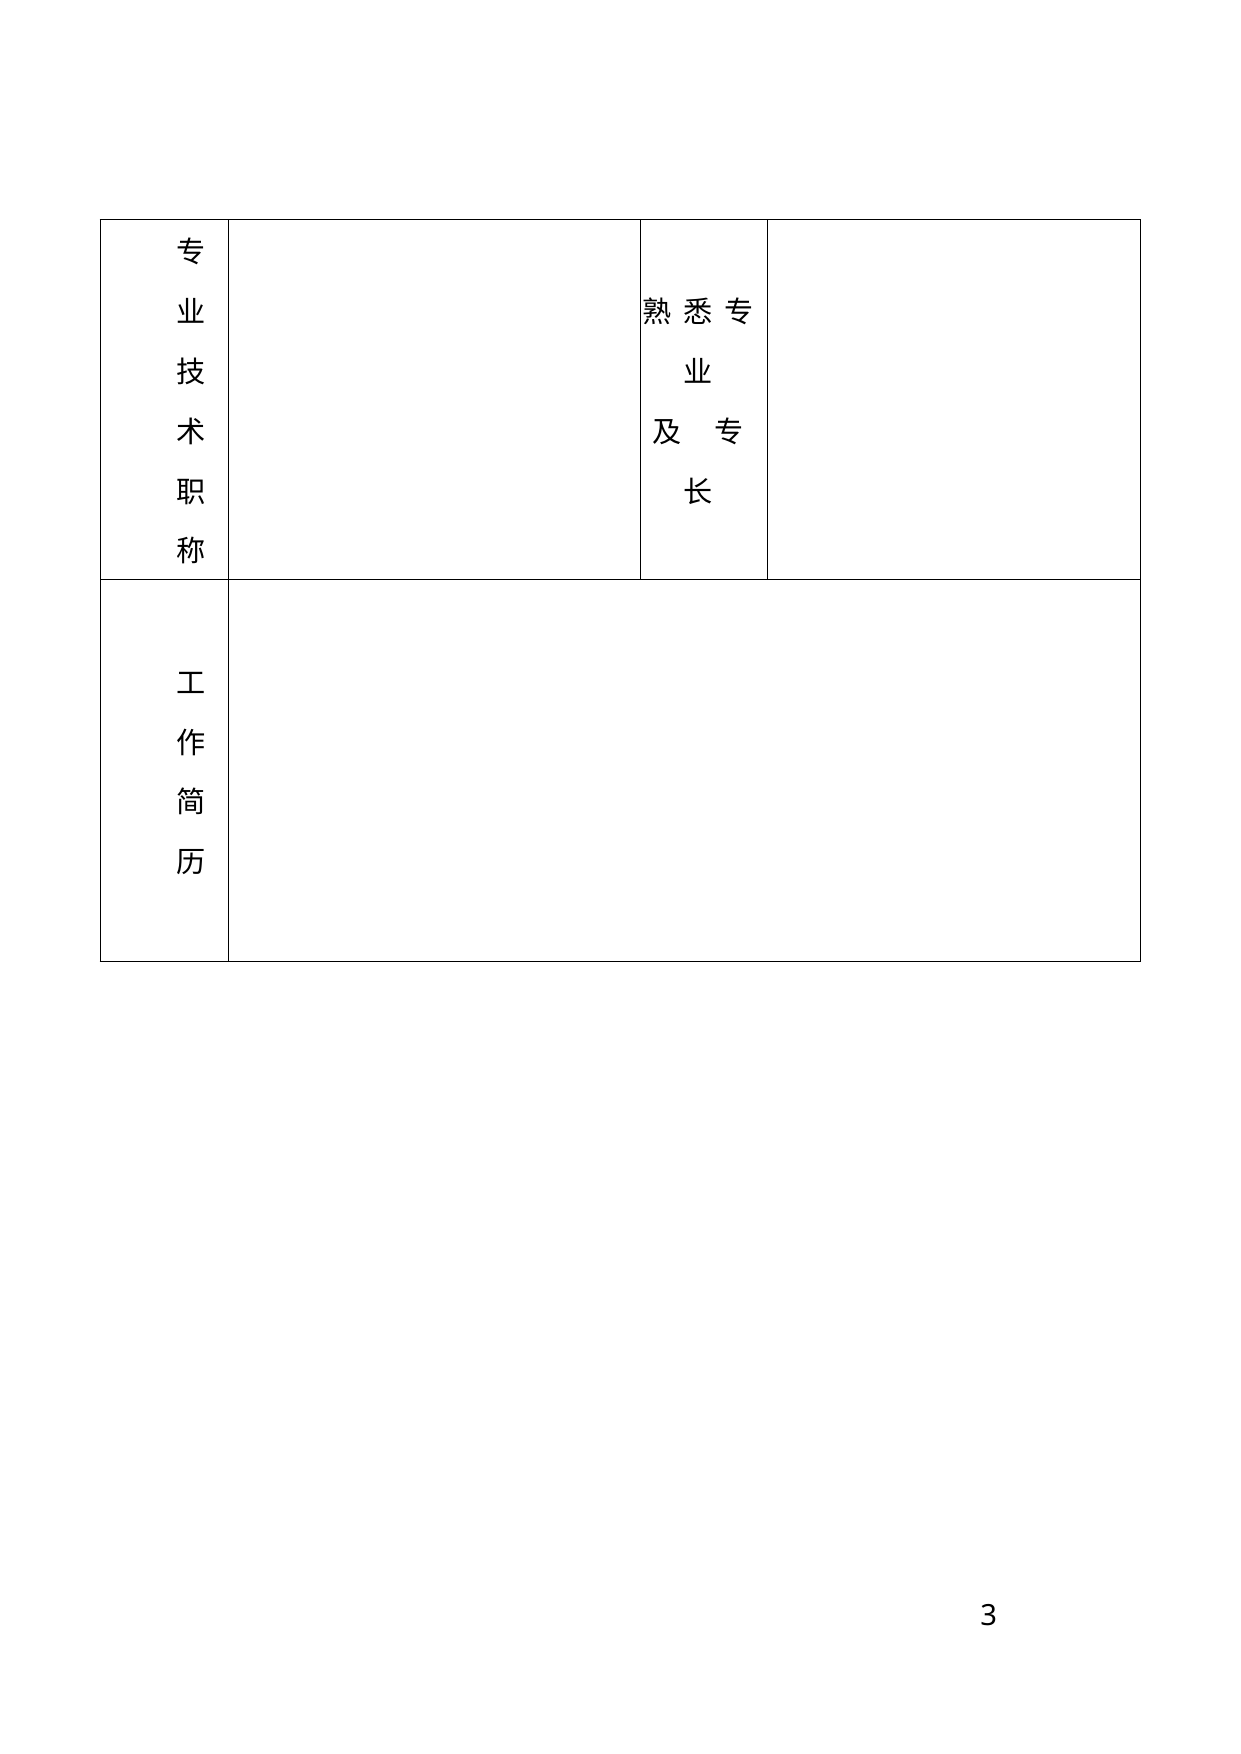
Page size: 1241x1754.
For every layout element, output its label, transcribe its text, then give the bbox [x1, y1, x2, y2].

table_cell [229, 580, 1140, 961]
table_cell 熟悉专业 及 专 长 [641, 220, 767, 579]
table_cell [768, 220, 1140, 579]
table_cell [229, 220, 640, 579]
table_cell 专业技术职称 [101, 220, 228, 579]
table_cell 工 作 简 历 [101, 580, 228, 961]
